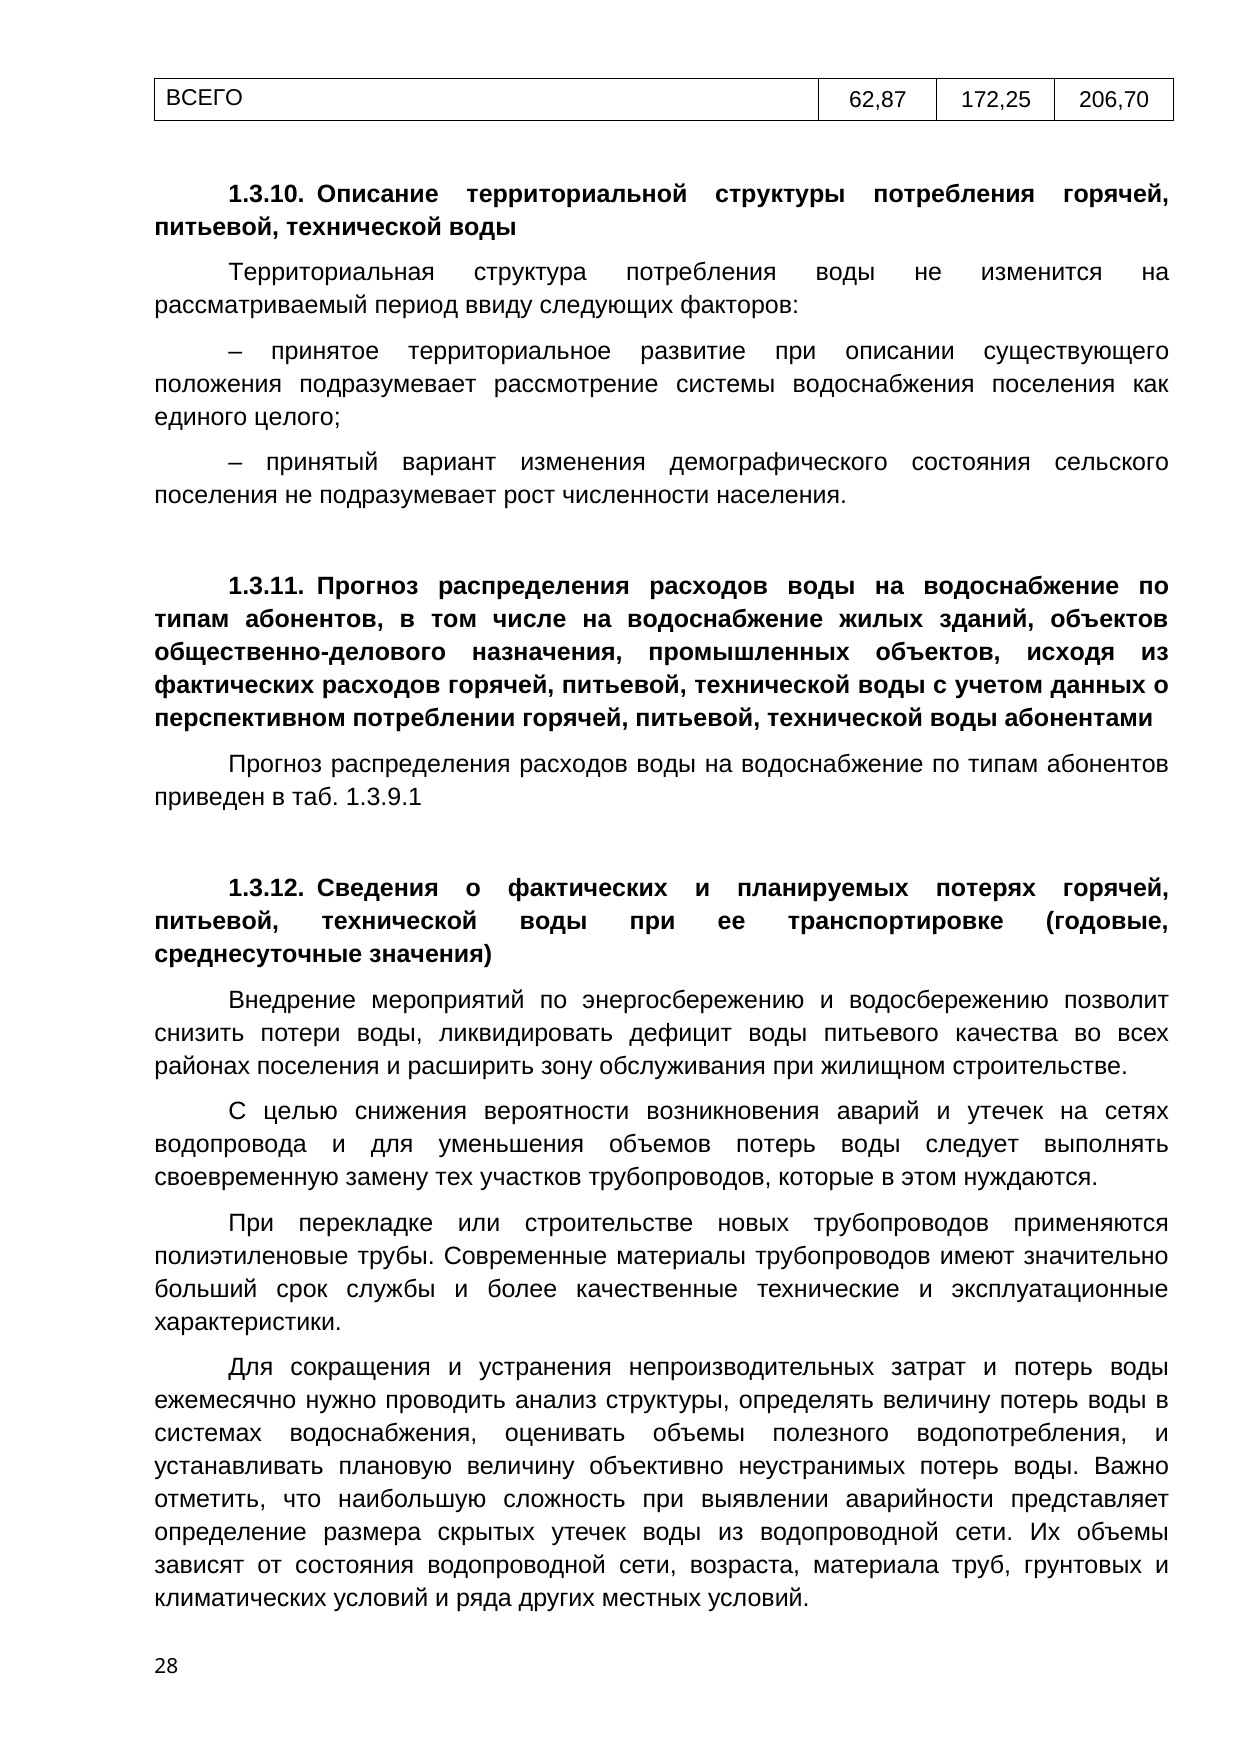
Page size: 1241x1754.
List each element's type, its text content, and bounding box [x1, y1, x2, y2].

table_cell 172,25 [937, 79, 1054, 119]
text При перекладке или строительстве новых трубопроводов применяются полиэтиленовые трубы. Современные материалы трубопроводов имеют значительно больший срок службы и более качественные технические и эксплуатационные характеристики. [154, 1208, 1170, 1336]
text С целью снижения вероятности возникновения аварий и утечек на сетях водопровода и для уменьшения объемов потерь воды следует выполнять своевременную замену тех участков трубопроводов, которые в этом нуждаются. [154, 1096, 1170, 1191]
text Территориальная структура потребления воды не изменится на рассматриваемый период ввиду следующих факторов: [154, 257, 1170, 319]
table_cell 206,70 [1055, 79, 1173, 119]
table_cell ВСЕГО [155, 79, 818, 119]
text ‒ принятый вариант изменения демографического состояния сельского поселения не подразумевает рост численности населения. [154, 447, 1170, 509]
text ‒ принятое территориальное развитие при описании существующего положения подразумевает рассмотрение системы водоснабжения поселения как единого целого; [154, 336, 1170, 431]
text Для сокращения и устранения непроизводительных затрат и потерь воды ежемесячно нужно проводить анализ структуры, определять величину потерь воды в системах водоснабжения, оценивать объемы полезного водопотребления, и устанавливать плановую величину объективно неустранимых потерь воды. Важно отметить, что наибольшую сложность при выявлении аварийности представляет определение размера скрытых утечек воды из водопроводной сети. Их объемы зависят от состояния водопроводной сети, возраста, материала труб, грунтовых и климатических условий и ряда других местных условий. [154, 1352, 1170, 1612]
list Описание территориальной структуры потребления горячей, питьевой, технической воды [154, 179, 1170, 240]
list Прогноз распределения расходов воды на водоснабжение по типам абонентов, в том числе на водоснабжение жилых зданий, объектов общественно-делового назначения, промышленных объектов, исходя из фактических расходов горячей, питьевой, технической воды с учетом данных о перспективном потреблении горячей, питьевой, технической воды абонентами [154, 571, 1170, 732]
text Прогноз распределения расходов воды на водоснабжение по типам абонентов приведен в таб. 1.3.9.1 [154, 749, 1170, 811]
table_cell 62,87 [819, 79, 936, 119]
list Сведения о фактических и планируемых потерях горячей, питьевой, технической воды при ее транспортировке (годовые, среднесуточные значения) [154, 873, 1170, 968]
text Внедрение мероприятий по энергосбережению и водосбережению позволит снизить потери воды, ликвидировать дефицит воды питьевого качества во всех районах поселения и расширить зону обслуживания при жилищном строительстве. [154, 984, 1170, 1079]
